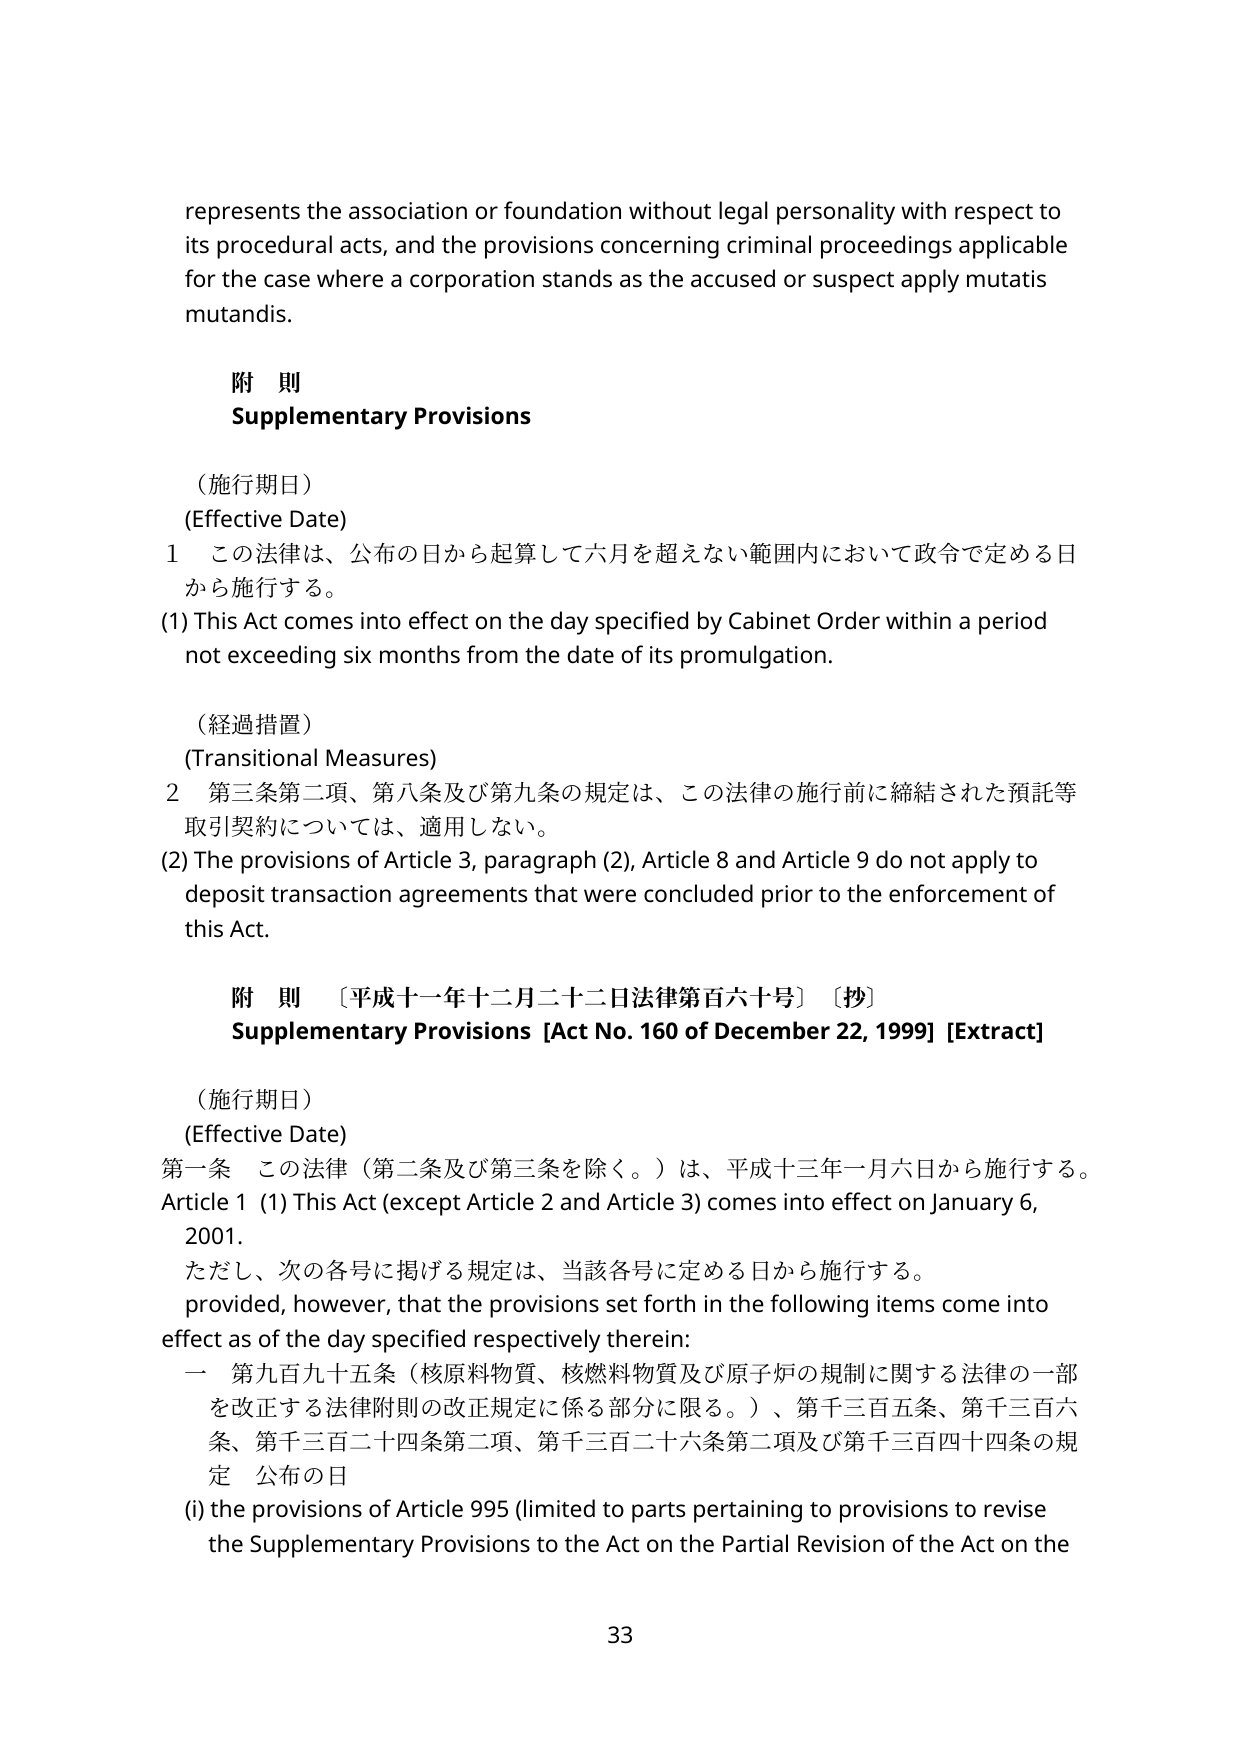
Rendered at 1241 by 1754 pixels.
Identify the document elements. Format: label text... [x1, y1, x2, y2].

text Article 1 (1) This Act (except Article 2 and Article 3) comes into effect on January 6, 2001. [161, 1184, 1079, 1253]
text （経過措置） [184, 706, 1079, 740]
text (Effective Date) [184, 1116, 1079, 1150]
text 第一条 この法律（第二条及び第三条を除く。）は、平成十三年一月六日から施行する。 [161, 1150, 1079, 1184]
text Supplementary Provisions [230, 399, 1079, 433]
text (Transitional Measures) [184, 740, 1079, 774]
text （施行期日） [184, 1082, 1079, 1116]
text provided, however, that the provisions set forth in the following items come into effect as of the day specified respectively therein: [161, 1287, 1079, 1355]
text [184, 1492, 1079, 1560]
text （施行期日） [184, 467, 1079, 501]
text 附 則 [230, 364, 1079, 399]
text (1) This Act comes into effect on the day specified by Cabinet Order within a period not exceeding six months from the date of its promulgation. [161, 604, 1079, 672]
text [161, 194, 1079, 330]
text 附 則 〔平成十一年十二月二十二日法律第百六十号〕〔抄〕 [230, 979, 1079, 1014]
text (Effective Date) [184, 501, 1079, 535]
text ２ 第三条第二項、第八条及び第九条の規定は、この法律の施行前に締結された預託等取引契約については、適用しない。 [161, 774, 1079, 843]
text Supplementary Provisions [Act No. 160 of December 22, 1999] [Extract] [230, 1014, 1079, 1048]
text ただし、次の各号に掲げる規定は、当該各号に定める日から施行する。 [161, 1253, 1079, 1287]
text 一 第九百九十五条（核原料物質、核燃料物質及び原子炉の規制に関する法律の一部を改正する法律附則の改正規定に係る部分に限る。）、第千三百五条、第千三百六条、第千三百二十四条第二項、第千三百二十六条第二項及び第千三百四十四条の規定 公布の日 [184, 1355, 1079, 1492]
text (2) The provisions of Article 3, paragraph (2), Article 8 and Article 9 do not apply to deposit transaction agreements that were concluded prior to the enforcement of this Act. [161, 843, 1079, 945]
text １ この法律は、公布の日から起算して六月を超えない範囲内において政令で定める日から施行する。 [161, 535, 1079, 604]
